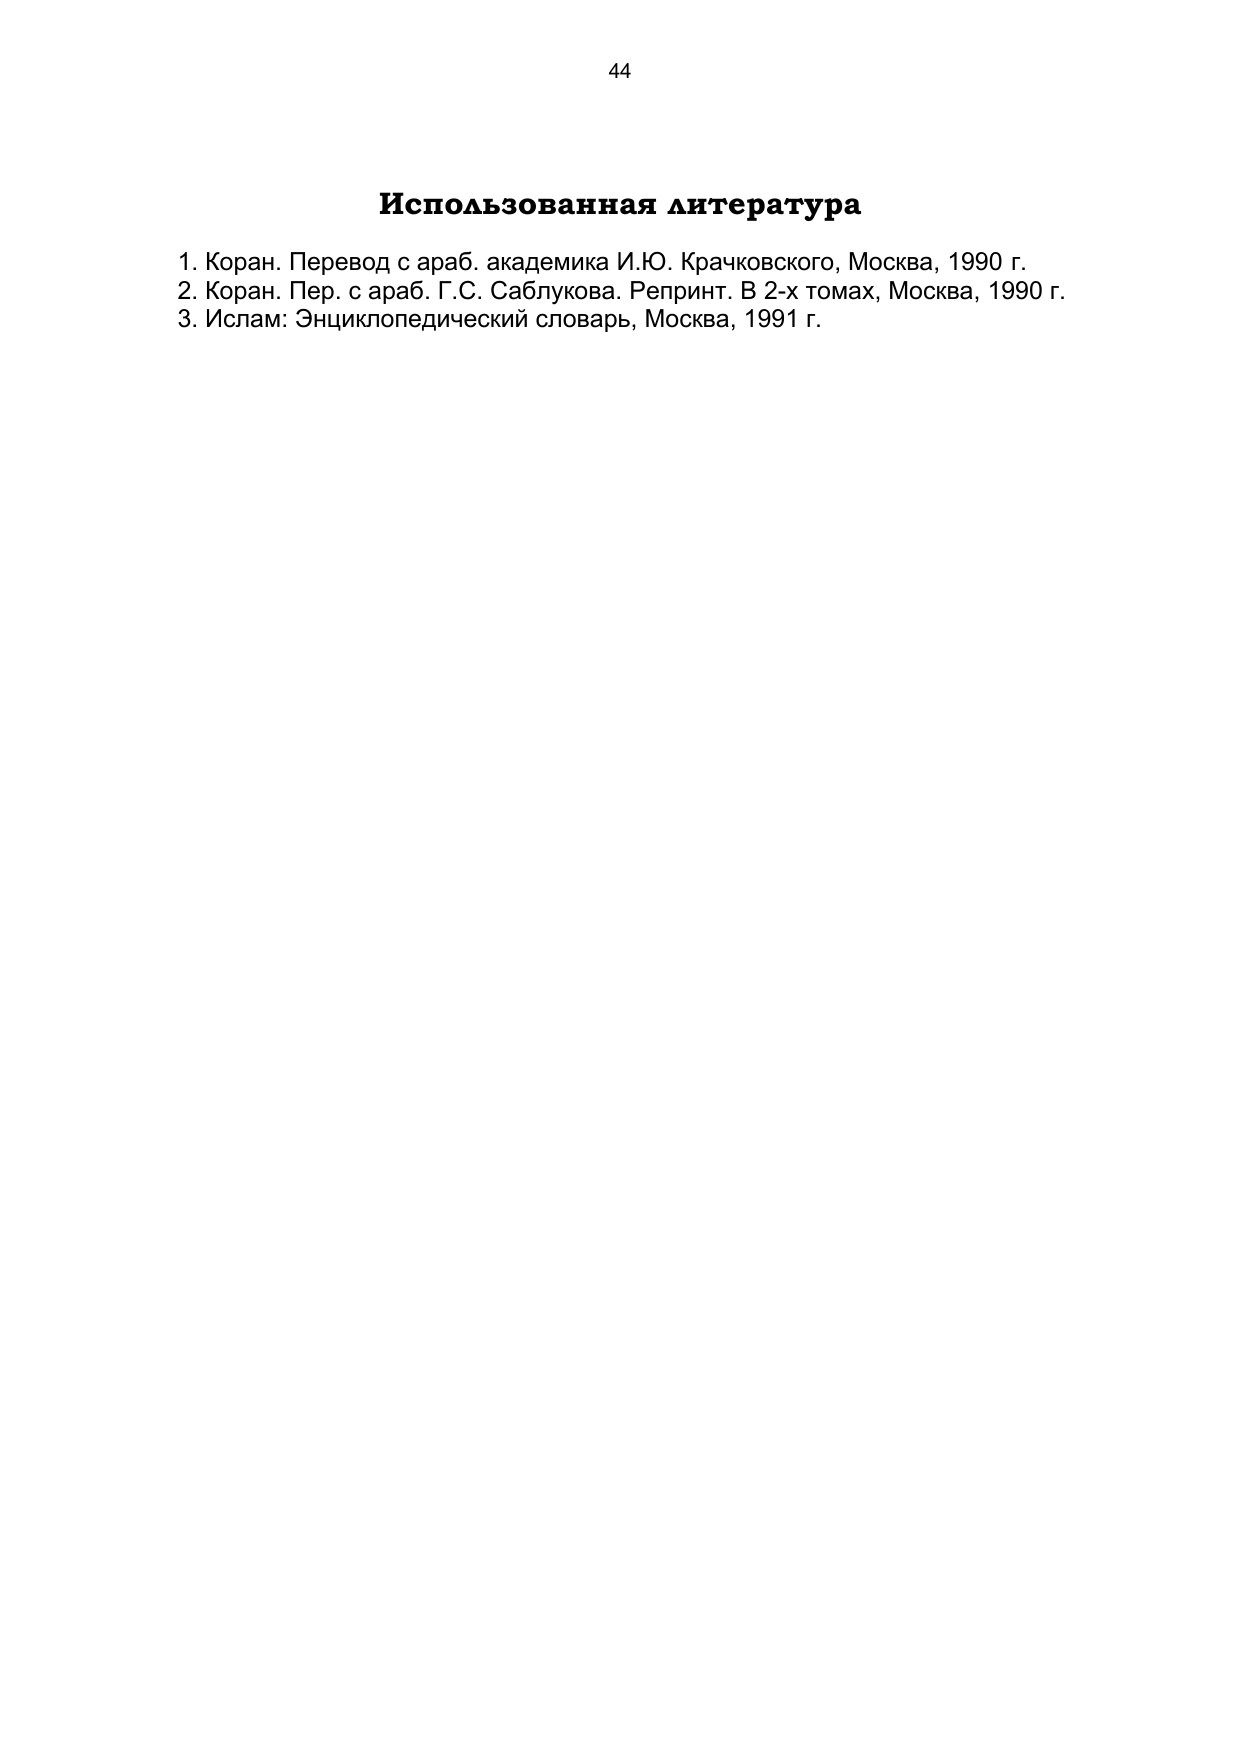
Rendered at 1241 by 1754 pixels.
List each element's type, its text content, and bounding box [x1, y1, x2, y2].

text Использованная литература [148, 185, 1092, 222]
text 2. Коран. Пер. с араб. Г.С. Саблукова. Репринт. В 2-х томах, Москва, 1990 г. [148, 276, 1092, 304]
text 1. Коран. Перевод с араб. академика И.Ю. Крачковского, Москва, 1990 г. [148, 247, 1092, 276]
text 3. Ислам: Энциклопедический словарь, Москва, 1991 г. [148, 304, 1092, 333]
